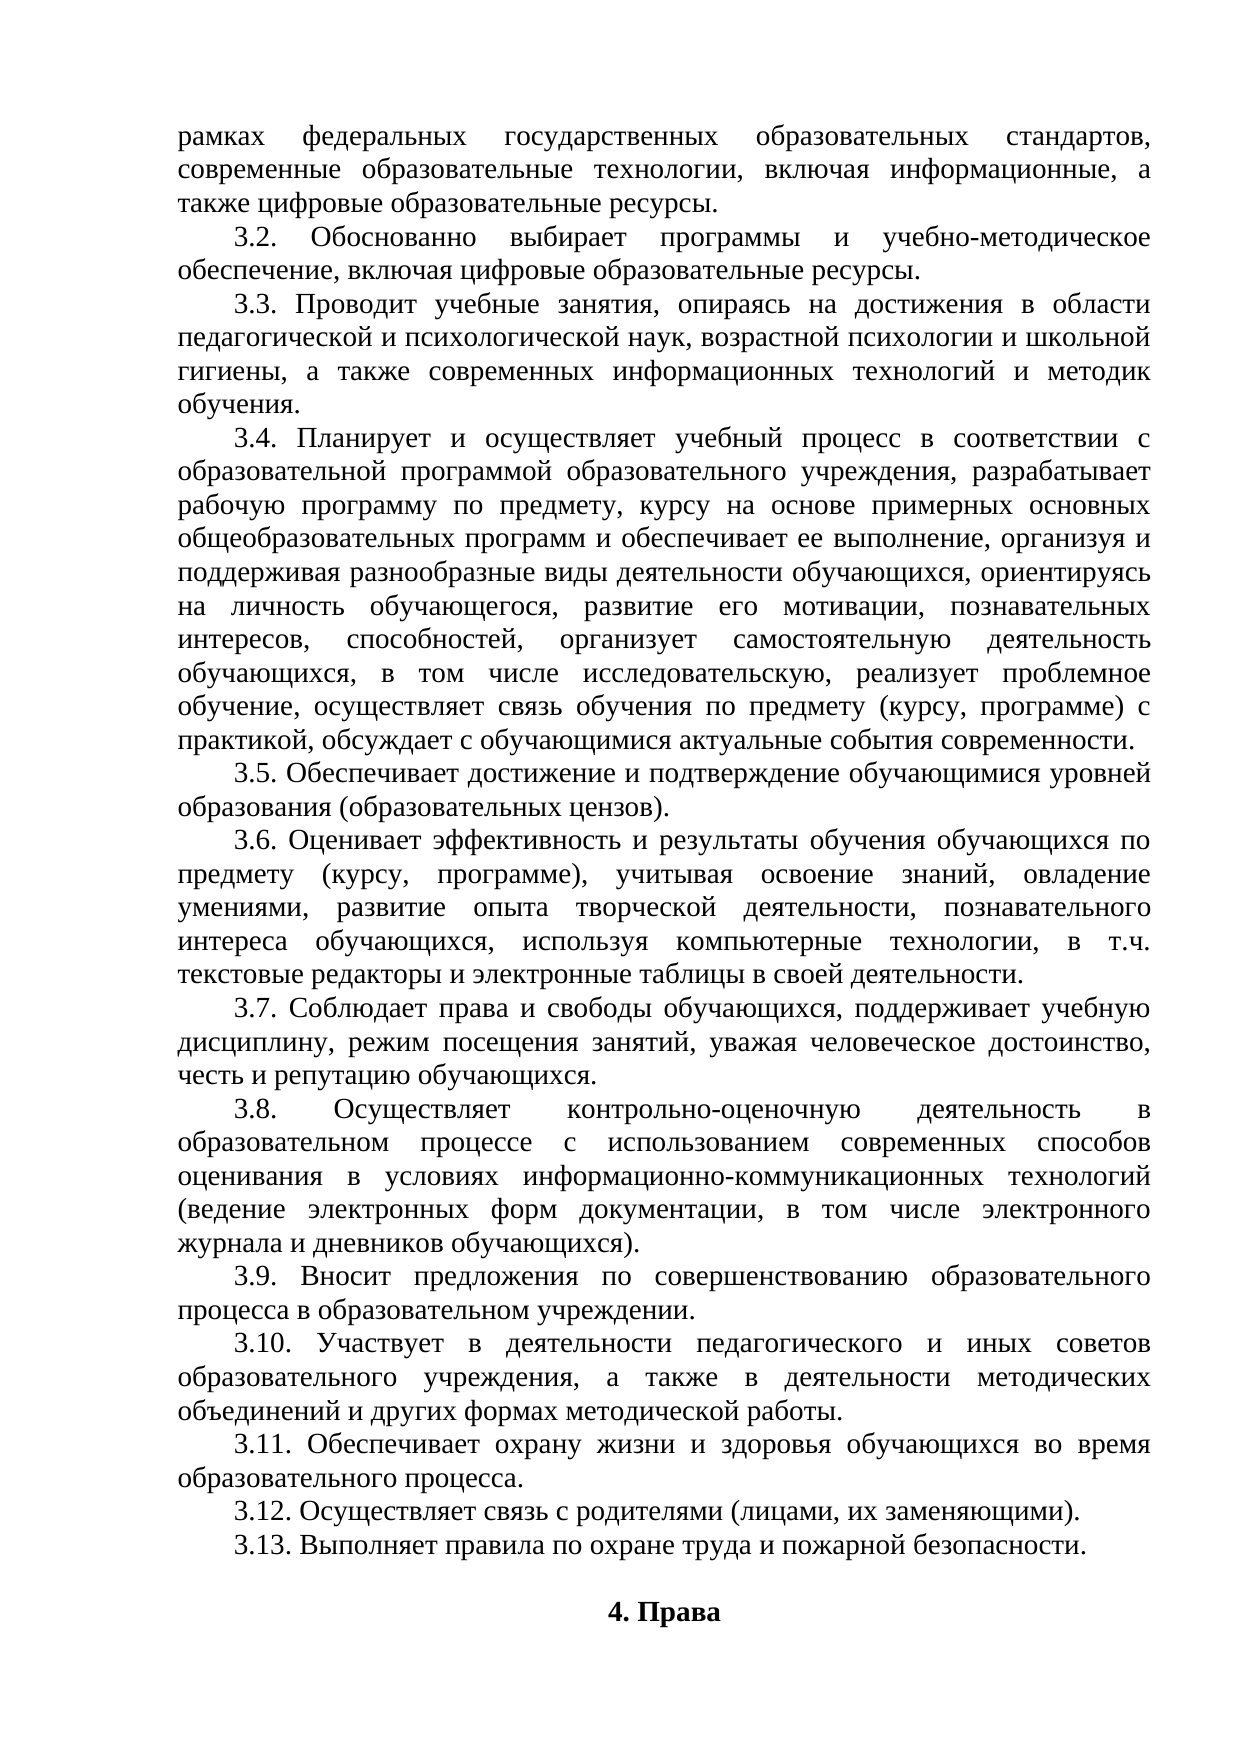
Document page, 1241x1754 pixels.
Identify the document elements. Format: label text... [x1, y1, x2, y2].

text 3.10. Участвует в деятельности педагогического и иных советов образовательного учреждения, а также в деятельности методических объединений и других формах методической работы. [177, 1326, 1152, 1426]
text 3.11. Обеспечивает охрану жизни и здоровья обучающихся во время образовательного процесса. [177, 1426, 1152, 1493]
text 3.9. Вносит предложения по совершенствованию образовательного процесса в образовательном учреждении. [177, 1258, 1152, 1326]
text 3.13. Выполняет правила по охране труда и пожарной безопасности. [177, 1527, 1152, 1560]
text 3.8. Осуществляет контрольно-оценочную деятельность в образовательном процессе с использованием современных способов оценивания в условиях информационно-коммуникационных технологий (ведение электронных форм документации, в том числе электронного журнала и дневников обучающихся). [177, 1091, 1152, 1258]
text 3.6. Оценивает эффективность и результаты обучения обучающихся по предмету (курсу, программе), учитывая освоение знаний, овладение умениями, развитие опыта творческой деятельности, познавательного интереса обучающихся, используя компьютерные технологии, в т.ч. текстовые редакторы и электронные таблицы в своей деятельности. [177, 822, 1152, 990]
text 3.3. Проводит учебные занятия, опираясь на достижения в области педагогической и психологической наук, возрастной психологии и школьной гигиены, а также современных информационных технологий и методик обучения. [177, 286, 1152, 420]
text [177, 118, 1152, 219]
text 3.4. Планирует и осуществляет учебный процесс в соответствии с образовательной программой образовательного учреждения, разрабатывает рабочую программу по предмету, курсу на основе примерных основных общеобразовательных программ и обеспечивает ее выполнение, организуя и поддерживая разнообразные виды деятельности обучающихся, ориентируясь на личность обучающегося, развитие его мотивации, познавательных интересов, способностей, организует самостоятельную деятельность обучающихся, в том числе исследовательскую, реализует проблемное обучение, осуществляет связь обучения по предмету (курсу, программе) с практикой, обсуждает с обучающимися актуальные события современности. [177, 420, 1152, 755]
text 4. Права [177, 1594, 1152, 1627]
text 3.2. Обоснованно выбирает программы и учебно-методическое обеспечение, включая цифровые образовательные ресурсы. [177, 219, 1152, 286]
text 3.7. Соблюдает права и свободы обучающихся, поддерживает учебную дисциплину, режим посещения занятий, уважая человеческое достоинство, честь и репутацию обучающихся. [177, 990, 1152, 1091]
text 3.5. Обеспечивает достижение и подтверждение обучающимися уровней образования (образовательных цензов). [177, 755, 1152, 822]
text 3.12. Осуществляет связь с родителями (лицами, их заменяющими). [177, 1493, 1152, 1527]
